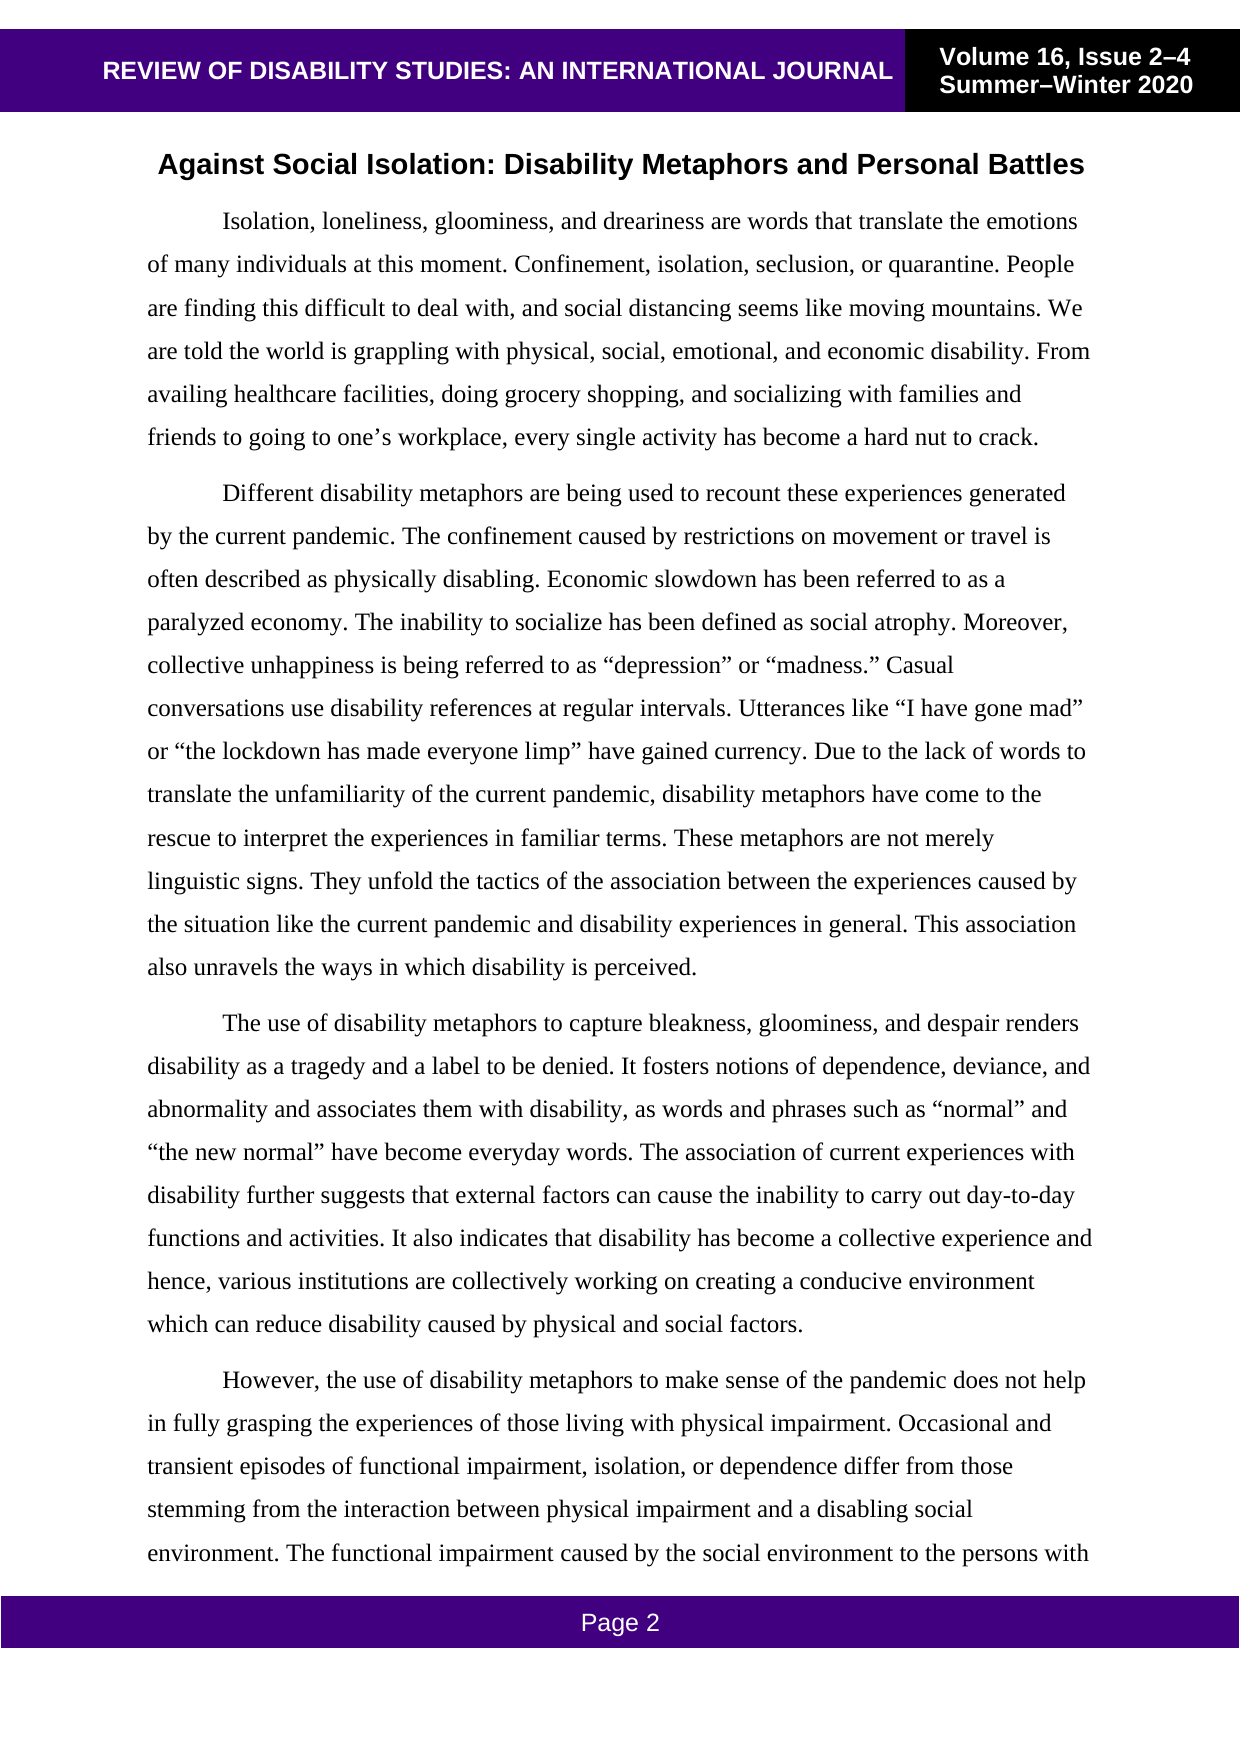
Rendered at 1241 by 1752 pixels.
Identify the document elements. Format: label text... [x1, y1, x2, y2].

text Isolation, loneliness, gloominess, and dreariness are words that translate the emotions of many individuals at this moment. Confinement, isolation, seclusion, or quarantine. People are finding this difficult to deal with, and social distancing seems like moving mountains. We are told the world is grappling with physical, social, emotional, and economic disability. From availing healthcare facilities, doing grocery shopping, and socializing with families and friends to going to one’s workplace, every single activity has become a hard nut to crack. [147, 206, 1093, 451]
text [147, 1365, 1093, 1566]
title Against Social Isolation: Disability Metaphors and Personal Battles [147, 147, 1093, 181]
text The use of disability metaphors to capture bleakness, gloominess, and despair renders disability as a tragedy and a label to be denied. It fosters notions of dependence, deviance, and abnormality and associates them with disability, as words and phrases such as “normal” and “the new normal” have become everyday words. The association of current experiences with disability further suggests that external factors can cause the inability to carry out day-to-day functions and activities. It also indicates that disability has become a collective experience and hence, various institutions are collectively working on creating a conducive environment which can reduce disability caused by physical and social factors. [147, 1008, 1093, 1338]
text Different disability metaphors are being used to recount these experiences generated by the current pandemic. The confinement caused by restrictions on movement or travel is often described as physically disabling. Economic slowdown has been referred to as a paralyzed economy. The inability to socialize has been defined as social atrophy. Moreover, collective unhappiness is being referred to as “depression” or “madness.” Casual conversations use disability references at regular intervals. Utterances like “I have gone mad” or “the lockdown has made everyone limp” have gained currency. Due to the lack of words to translate the unfamiliarity of the current pandemic, disability metaphors have come to the rescue to interpret the experiences in familiar terms. These metaphors are not merely linguistic signs. They unfold the tactics of the association between the experiences caused by the situation like the current pandemic and disability experiences in general. This association also unravels the ways in which disability is perceived. [147, 478, 1093, 981]
